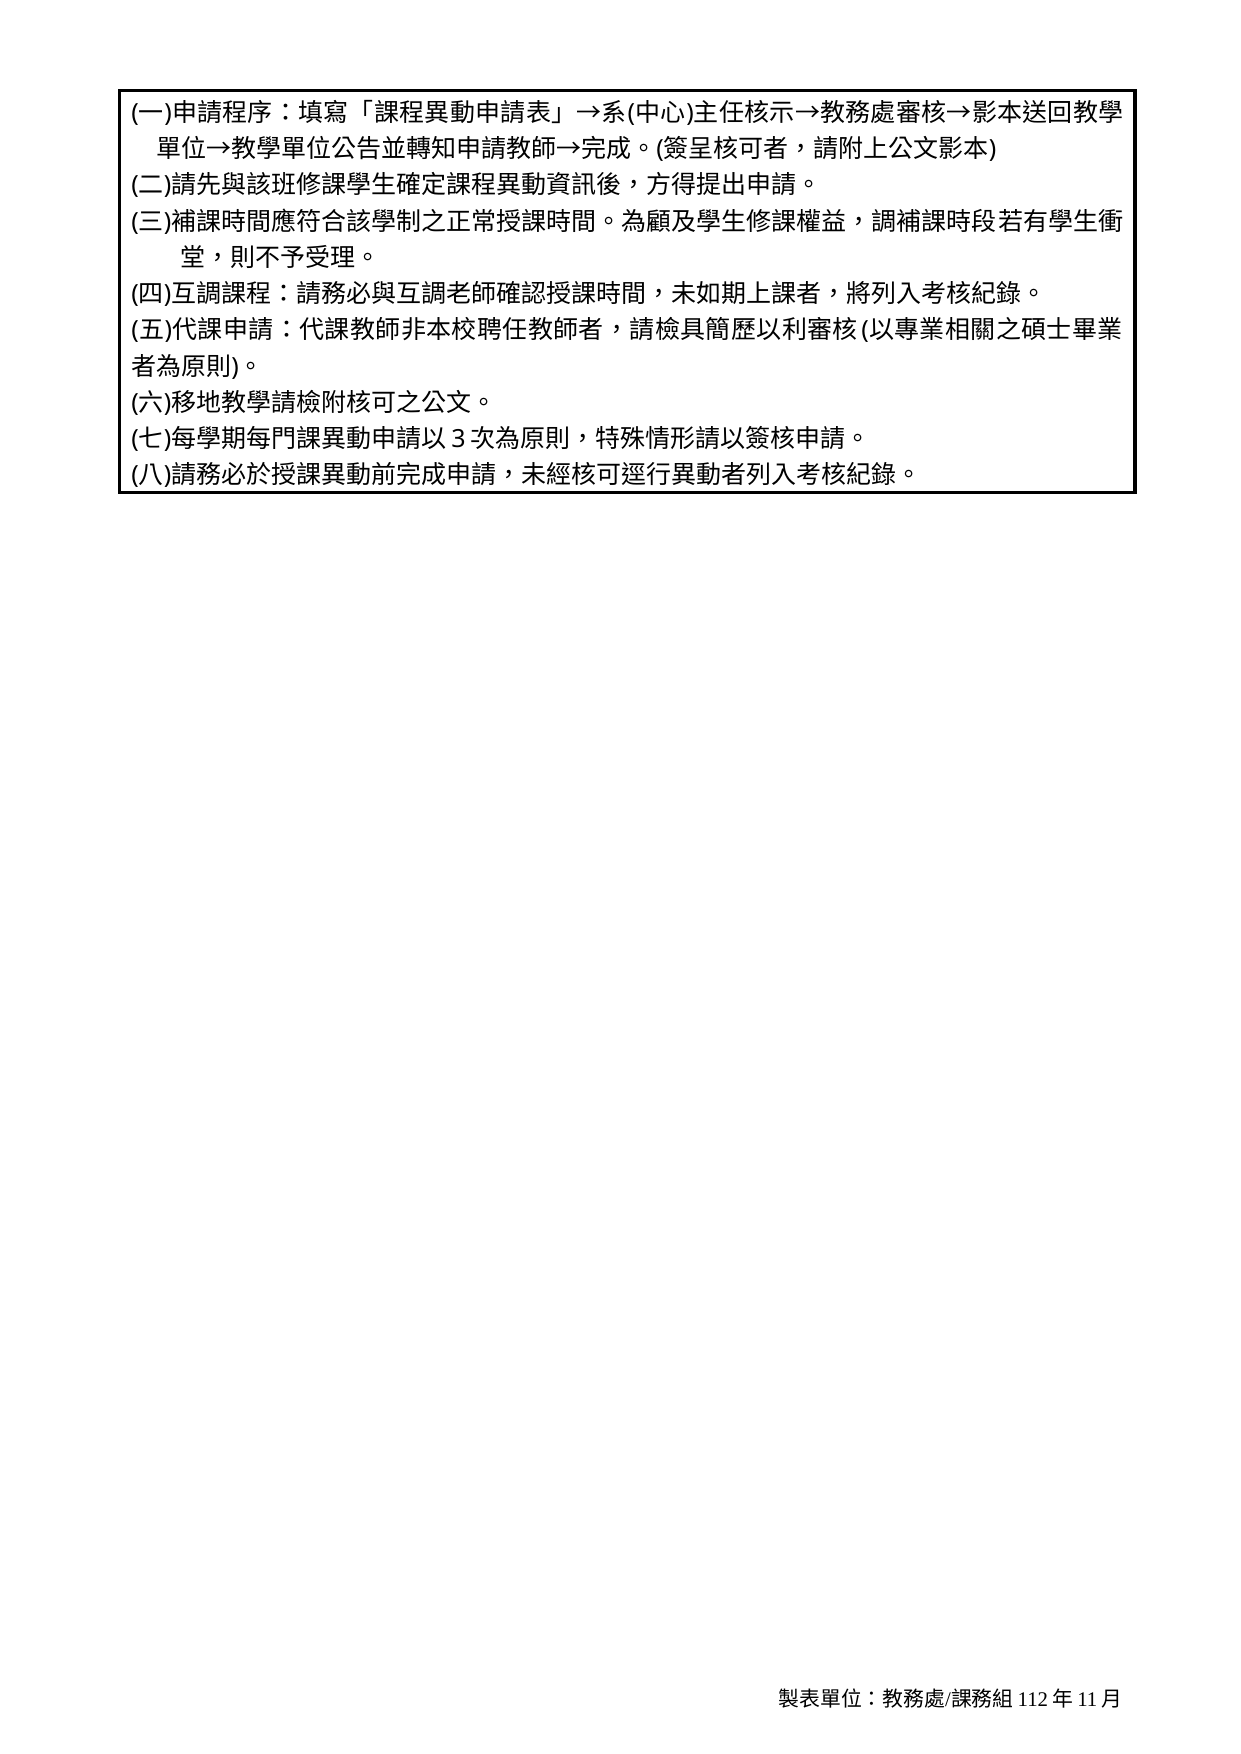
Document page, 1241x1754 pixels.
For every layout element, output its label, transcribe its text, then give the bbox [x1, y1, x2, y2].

table_cell (一)申請程序：填寫「課程異動申請表」→系(中心)主任核示→教務處審核→影本送回教學單位→教學單位公告並轉知申請教師→完成。(簽呈核可者，請附上公文影本) (二)請先與該班修課學生確定課程異動資訊後，方得提出申請。 (三)補課時間應符合該學制之正常授課時間。為顧及學生修課權益，調補課時段若有學生衝堂，則不予受理。 (四)互調課程：請務必與互調老師確認授課時間，未如期上課者，將列入考核紀錄。 (五)代課申請：代課教師非本校聘任教師者，請檢具簡歷以利審核(以專業相關之碩士畢業者為原則)。 (六)移地教學請檢附核可之公文。 (七)每學期每門課異動申請以3次為原則，特殊情形請以簽核申請。 (八)請務必於授課異動前完成申請，未經核可逕行異動者列入考核紀錄。 [121, 92, 1133, 491]
